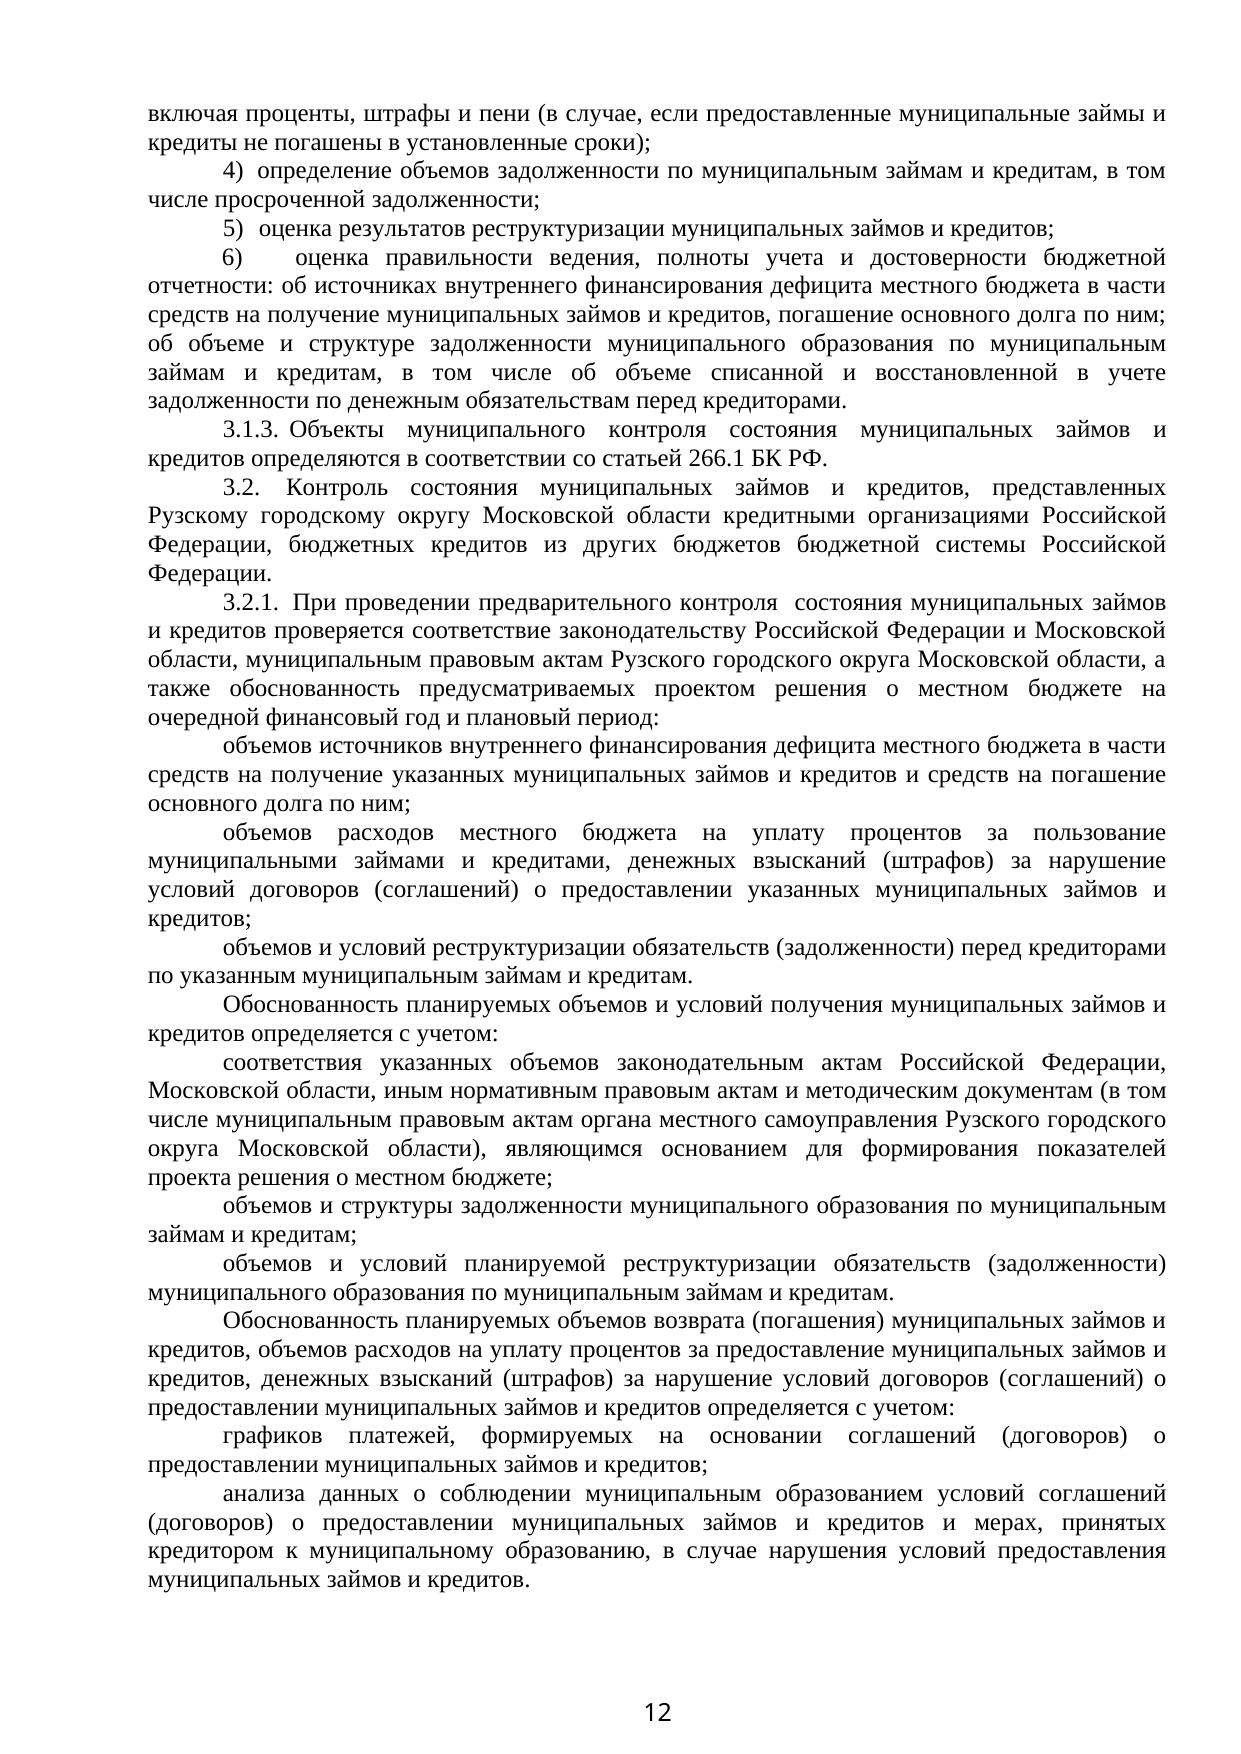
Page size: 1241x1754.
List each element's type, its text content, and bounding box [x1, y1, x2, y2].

text объемов расходов местного бюджета на уплату процентов за пользование муниципальными займами и кредитами, денежных взысканий (штрафов) за нарушение условий договоров (соглашений) о предоставлении указанных муниципальных займов и кредитов; [148, 817, 1167, 932]
list Контроль состояния муниципальных займов и кредитов, представленных Рузскому городскому округу Московской области кредитными организациями Российской Федерации, бюджетных кредитов из других бюджетов бюджетной системы Российской Федерации. [148, 472, 1167, 587]
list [148, 98, 1167, 156]
text объемов источников внутреннего финансирования дефицита местного бюджета в части средств на получение указанных муниципальных займов и кредитов и средств на погашение основного долга по ним; [148, 731, 1167, 817]
list оценка результатов реструктуризации муниципальных займов и кредитов; [148, 213, 1167, 242]
text анализа данных о соблюдении муниципальным образованием условий соглашений (договоров) о предоставлении муниципальных займов и кредитов и мерах, принятых кредитором к муниципальному образованию, в случае нарушения условий предоставления муниципальных займов и кредитов. [148, 1478, 1167, 1593]
text объемов и структуры задолженности муниципального образования по муниципальным займам и кредитам; [148, 1191, 1167, 1248]
text объемов и условий реструктуризации обязательств (задолженности) перед кредиторами по указанным муниципальным займам и кредитам. [148, 932, 1167, 989]
list Объекты муниципального контроля состояния муниципальных займов и кредитов определяются в соответствии со статьей 266.1 БК РФ. [148, 414, 1167, 472]
list оценка правильности ведения, полноты учета и достоверности бюджетной отчетности: об источниках внутреннего финансирования дефицита местного бюджета в части средств на получение муниципальных займов и кредитов, погашение основного долга по ним; об объеме и структуре задолженности муниципального образования по муниципальным займам и кредитам, в том числе об объеме списанной и восстановленной в учете задолженности по денежным обязательствам перед кредиторами. [148, 242, 1167, 414]
text графиков платежей, формируемых на основании соглашений (договоров) о предоставлении муниципальных займов и кредитов; [148, 1421, 1167, 1478]
text Обоснованность планируемых объемов и условий получения муниципальных займов и кредитов определяется с учетом: [148, 989, 1167, 1047]
text соответствия указанных объемов законодательным актам Российской Федерации, Московской области, иным нормативным правовым актам и методическим документам (в том числе муниципальным правовым актам органа местного самоуправления Рузского городского округа Московской области), являющимся основанием для формирования показателей проекта решения о местном бюджете; [148, 1047, 1167, 1191]
list При проведении предварительного контроля состояния муниципальных займов и кредитов проверяется соответствие законодательству Российской Федерации и Московской области, муниципальным правовым актам Рузского городского округа Московской области, а также обоснованность предусматриваемых проектом решения о местном бюджете на очередной финансовый год и плановый период: [148, 587, 1167, 731]
list определение объемов задолженности по муниципальным займам и кредитам, в том числе просроченной задолженности; [148, 156, 1167, 213]
text объемов и условий планируемой реструктуризации обязательств (задолженности) муниципального образования по муниципальным займам и кредитам. [148, 1248, 1167, 1306]
text Обоснованность планируемых объемов возврата (погашения) муниципальных займов и кредитов, объемов расходов на уплату процентов за предоставление муниципальных займов и кредитов, денежных взысканий (штрафов) за нарушение условий договоров (соглашений) о предоставлении муниципальных займов и кредитов определяется с учетом: [148, 1306, 1167, 1421]
